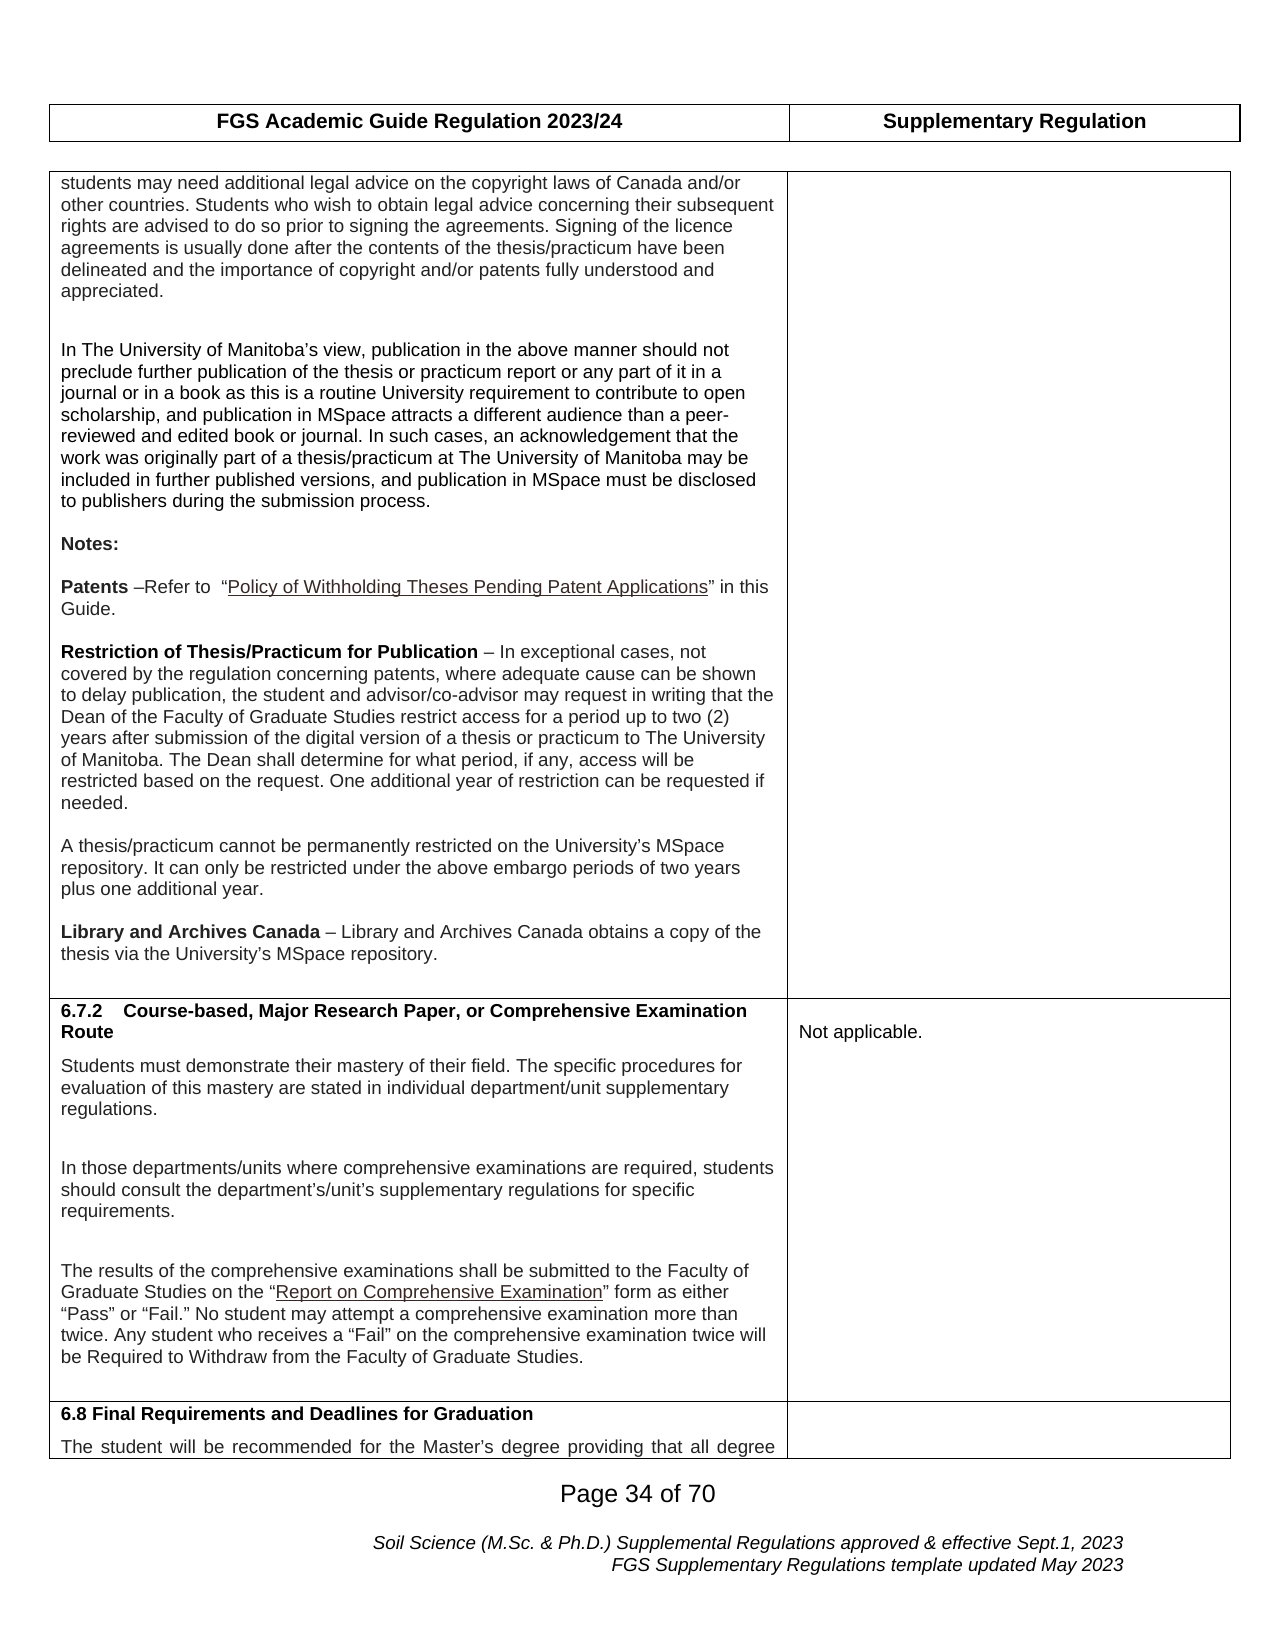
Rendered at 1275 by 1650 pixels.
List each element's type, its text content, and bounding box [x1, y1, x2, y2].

table_cell [788, 1402, 1230, 1458]
table_cell Not applicable. [788, 999, 1230, 1401]
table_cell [788, 172, 1230, 998]
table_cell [50, 172, 787, 998]
table_cell 6.7.2 Course-based, Major Research Paper, or Comprehensive Examination Route Students must demonstrate their mastery of their field. The specific procedures for evaluation of this mastery are stated in individual department/unit supplementary regulations. In those departments/units where comprehensive examinations are required, students should consult the department’s/unit’s supplementary regulations for specific requirements. The results of the comprehensive examinations shall be submitted to the Faculty of Graduate Studies on the “Report on Comprehensive Examination” form as either “Pass” or “Fail.” No student may attempt a comprehensive examination more than twice. Any student who receives a “Fail” on the comprehensive examination twice will be Required to Withdraw from the Faculty of Graduate Studies. [50, 999, 787, 1401]
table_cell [50, 1402, 787, 1458]
